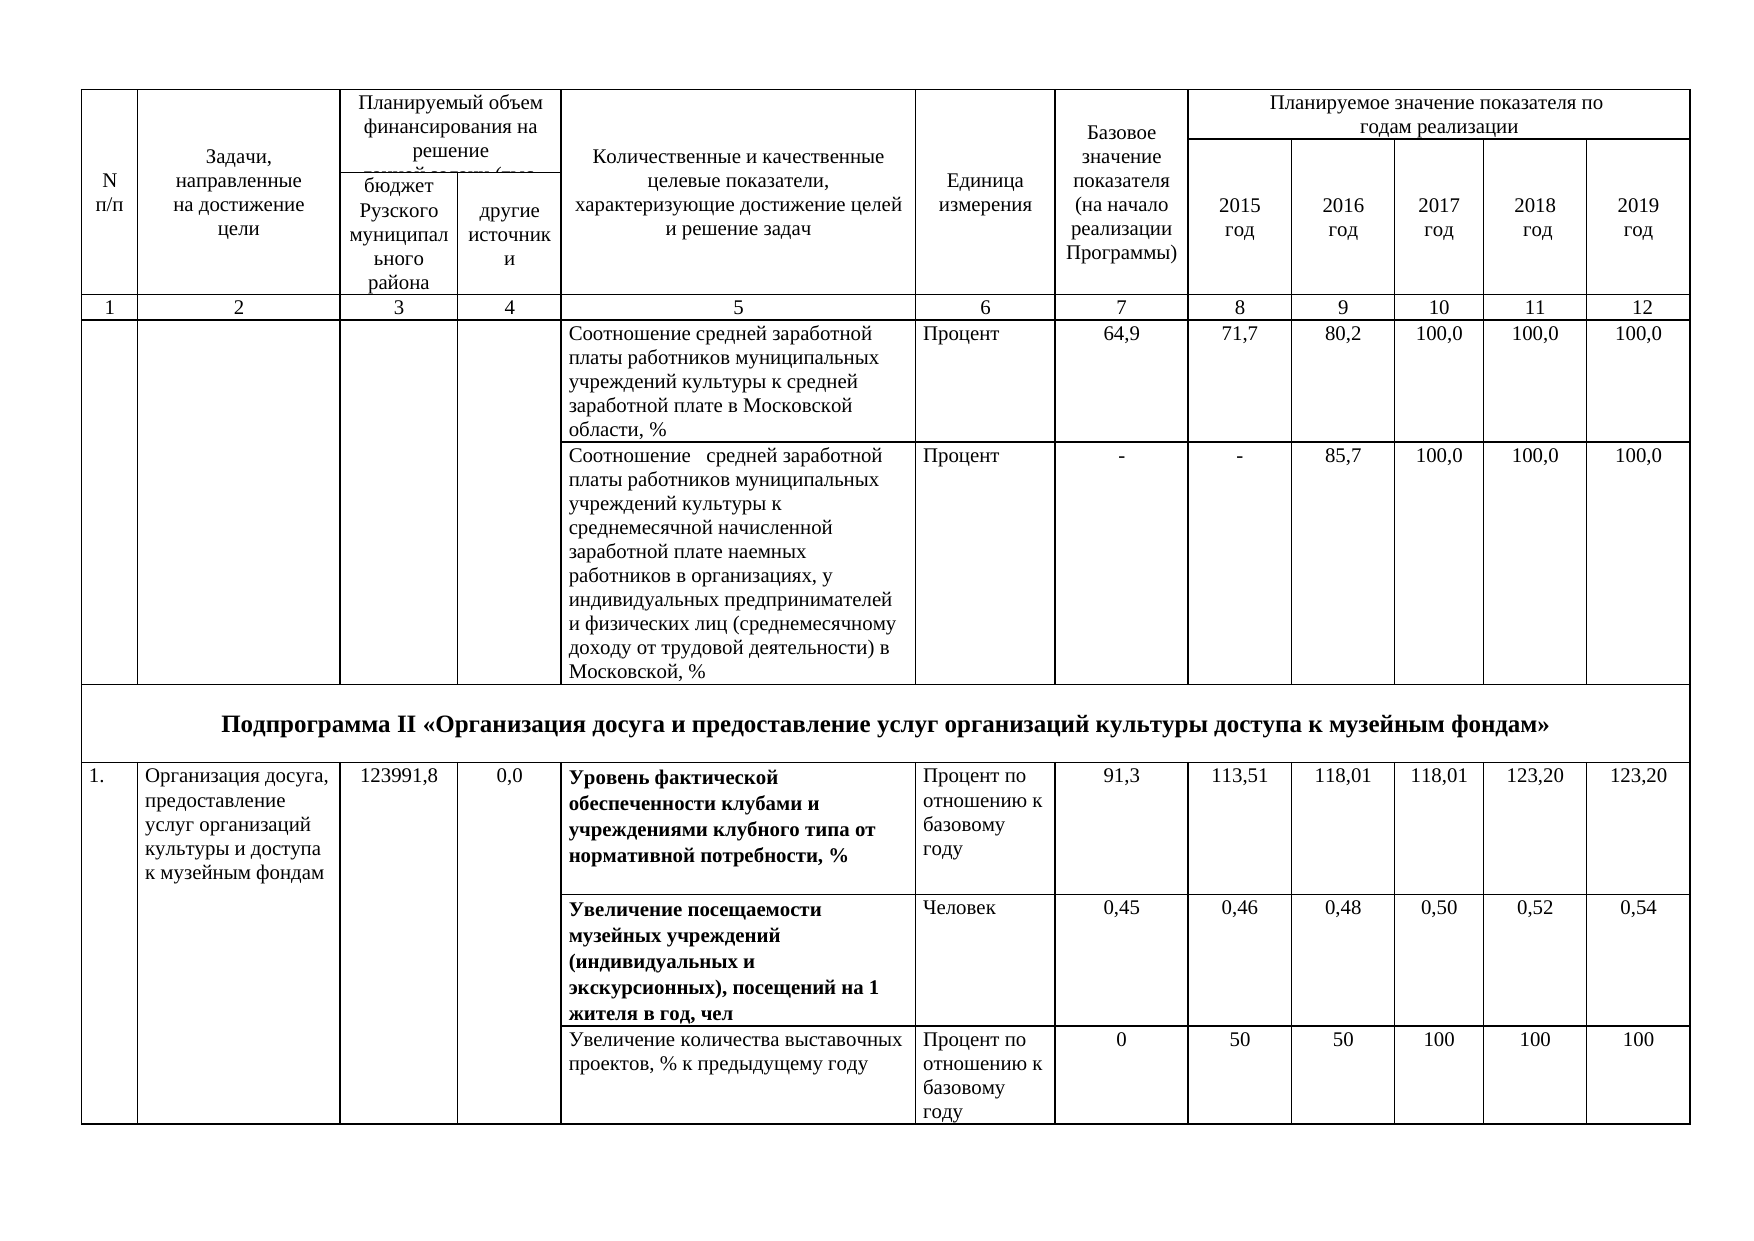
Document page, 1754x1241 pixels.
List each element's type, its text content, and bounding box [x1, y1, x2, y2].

table_cell Увеличение количества выставочных проектов, % к предыдущему году [562, 1027, 915, 1123]
table_cell 11 [1484, 295, 1586, 319]
table_cell 4 [458, 295, 560, 319]
table_cell 7 [1056, 295, 1187, 319]
table_cell 2 [138, 295, 339, 319]
table_cell 71,7 [1189, 321, 1291, 441]
table_cell 50 [1189, 1027, 1291, 1123]
table_cell 123991,8 [341, 763, 457, 1123]
table_cell 123,20 [1484, 763, 1586, 894]
table_cell Подпрограмма II «Организация досуга и предоставление услуг организаций культуры доступа к музейным фондам» [82, 685, 1689, 762]
table_cell 100,0 [1484, 321, 1586, 441]
table_cell Человек [916, 895, 1054, 1025]
table_cell 100 [1395, 1027, 1483, 1123]
table_cell 0 [1056, 1027, 1187, 1123]
table_cell 100,0 [1484, 443, 1586, 683]
table_cell 2017 год [1395, 140, 1483, 294]
table_cell 2019 год [1587, 140, 1689, 294]
table_cell Соотношение средней заработной платы работников муниципальных учреждений культуры к средней заработной плате в Московской области, % [562, 321, 915, 441]
table_cell 100,0 [1587, 443, 1689, 683]
table_cell 80,2 [1292, 321, 1394, 441]
table_cell 0,0 [458, 763, 560, 1123]
table_cell 9 [1292, 295, 1394, 319]
table_cell 91,3 [1056, 763, 1187, 894]
table_cell 50 [1292, 1027, 1394, 1123]
table_cell Увеличение посещаемости музейных учреждений (индивидуальных и экскурсионных), посещений на 1 жителя в год, чел [562, 895, 915, 1025]
table_cell Процент [916, 321, 1054, 441]
table_cell Процент по отношению к базовому году [916, 763, 1054, 894]
table_cell Процент по отношению к базовому году [916, 1027, 1054, 1123]
table_cell Уровень фактической обеспеченности клубами и учреждениями клубного типа от нормативной потребности, % [562, 763, 915, 894]
table_cell Процент [916, 443, 1054, 683]
table_header Количественные и качественные целевые показатели, характеризующие достижение целей и решение задач [562, 90, 915, 294]
table_cell 118,01 [1292, 763, 1394, 894]
table_header Задачи, направленные на достижение цели [138, 90, 339, 294]
table_header Планируемое значение показателя по годам реализации [1189, 90, 1689, 138]
table_cell 6 [916, 295, 1054, 319]
table_cell 100 [1587, 1027, 1689, 1123]
table_cell 0,46 [1189, 895, 1291, 1025]
table_cell 100 [1484, 1027, 1586, 1123]
table_header Планируемый объем финансирования на решение данной задачи (тыс. руб.) [341, 90, 560, 172]
table_cell 3 [341, 295, 457, 319]
table_cell 118,01 [1395, 763, 1483, 894]
table_cell 113,51 [1189, 763, 1291, 894]
table_cell 2016 год [1292, 140, 1394, 294]
table_cell 1 [82, 295, 137, 319]
table_cell 2018 год [1484, 140, 1586, 294]
table_header Единица измерения [916, 90, 1054, 294]
table_cell 0,54 [1587, 895, 1689, 1025]
table_cell 0,50 [1395, 895, 1483, 1025]
table_cell другие источники [458, 173, 560, 294]
table_cell 5 [562, 295, 915, 319]
table_cell 64,9 [1056, 321, 1187, 441]
table_header Базовое значение показателя (на начало реализации Программы) [1056, 90, 1187, 294]
table_cell Соотношение средней заработной платы работников муниципальных учреждений культуры к среднемесячной начисленной заработной плате наемных работников в организациях, у индивидуальных предпринимателей и физических лиц (среднемесячному доходу от трудовой деятельности) в Московской, % [562, 443, 915, 683]
table_cell 0,52 [1484, 895, 1586, 1025]
table_cell 2015 год [1189, 140, 1291, 294]
table_cell 1. [82, 763, 137, 1123]
table_cell 85,7 [1292, 443, 1394, 683]
table_cell 0,45 [1056, 895, 1187, 1025]
table_cell 0,48 [1292, 895, 1394, 1025]
table_cell 100,0 [1395, 321, 1483, 441]
table_cell 100,0 [1395, 443, 1483, 683]
table_cell 8 [1189, 295, 1291, 319]
table_cell 123,20 [1587, 763, 1689, 894]
table_header N п/п [82, 90, 137, 294]
table_cell 10 [1395, 295, 1483, 319]
table_cell 12 [1587, 295, 1689, 319]
table_cell бюджет Рузского муниципального района [341, 173, 457, 294]
table_cell - [1189, 443, 1291, 683]
table_cell 100,0 [1587, 321, 1689, 441]
table_cell - [1056, 443, 1187, 683]
table_cell Организация досуга, предоставление услуг организаций культуры и доступа к музейным фондам [138, 763, 339, 1123]
